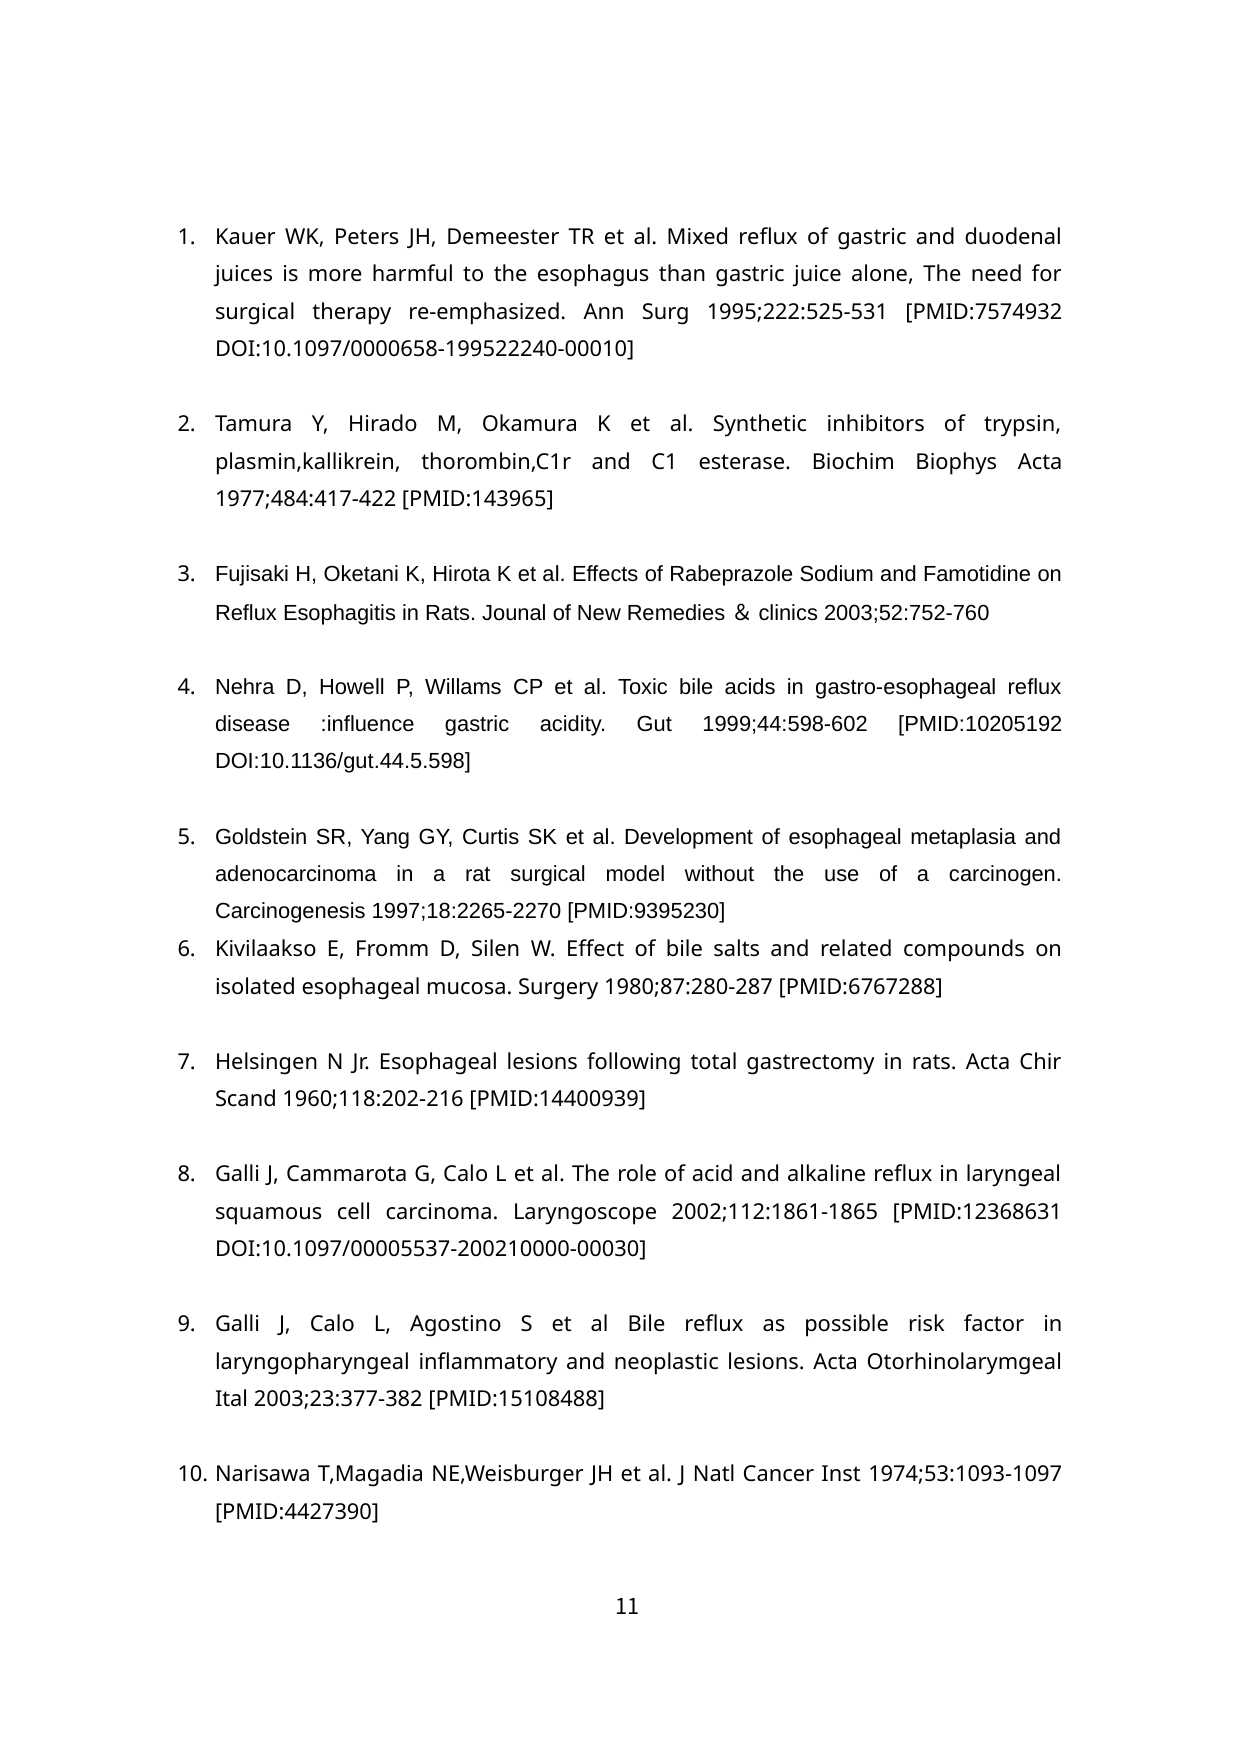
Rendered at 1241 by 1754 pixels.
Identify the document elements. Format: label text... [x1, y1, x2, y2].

list Galli J, Calo L, Agostino S et al Bile reflux as possible risk factor in laryngopharyngeal inflammatory and neoplastic lesions. Acta Otorhinolarymgeal Ital 2003;23:377-382 [PMID:15108488] [177, 1304, 1063, 1417]
list Galli J, Cammarota G, Calo L et al. The role of acid and alkaline reflux in laryngeal squamous cell carcinoma. Laryngoscope 2002;112:1861-1865 [PMID:12368631 DOI:10.1097/00005537-200210000-00030] [177, 1154, 1063, 1267]
list Fujisaki H, Oketani K, Hirota K et al. Effects of Rabeprazole Sodium and Famotidine on Reflux Esophagitis in Rats. Jounal of New Remedies ＆ clinics 2003;52:752-760 [177, 554, 1063, 629]
list Nehra D, Howell P, Willams CP et al. Toxic bile acids in gastro-esophageal reflux disease :influence gastric acidity. Gut 1999;44:598-602 [PMID:10205192 DOI:10.1136/gut.44.5.598] [177, 667, 1063, 779]
list Narisawa T,Magadia NE,Weisburger JH et al. J Natl Cancer Inst 1974;53:1093-1097 [PMID:4427390] [177, 1454, 1063, 1529]
list Tamura Y, Hirado M, Okamura K et al. Synthetic inhibitors of trypsin, plasmin,kallikrein, thorombin,C1r and C1 esterase. Biochim Biophys Acta 1977;484:417-422 [PMID:143965] [177, 404, 1063, 517]
list Goldstein SR, Yang GY, Curtis SK et al. Development of esophageal metaplasia and adenocarcinoma in a rat surgical model without the use of a carcinogen. Carcinogenesis 1997;18:2265-2270 [PMID:9395230] [177, 817, 1063, 929]
list Kivilaakso E, Fromm D, Silen W. Effect of bile salts and related compounds on isolated esophageal mucosa. Surgery 1980;87:280-287 [PMID:6767288] [177, 929, 1063, 1004]
list Helsingen N Jr. Esophageal lesions following total gastrectomy in rats. Acta Chir Scand 1960;118:202-216 [PMID:14400939] [177, 1042, 1063, 1117]
list Kauer WK, Peters JH, Demeester TR et al. Mixed reflux of gastric and duodenal juices is more harmful to the esophagus than gastric juice alone, The need for surgical therapy re-emphasized. Ann Surg 1995;222:525-531 [PMID:7574932 DOI:10.1097/0000658-199522240-00010] [177, 217, 1063, 367]
